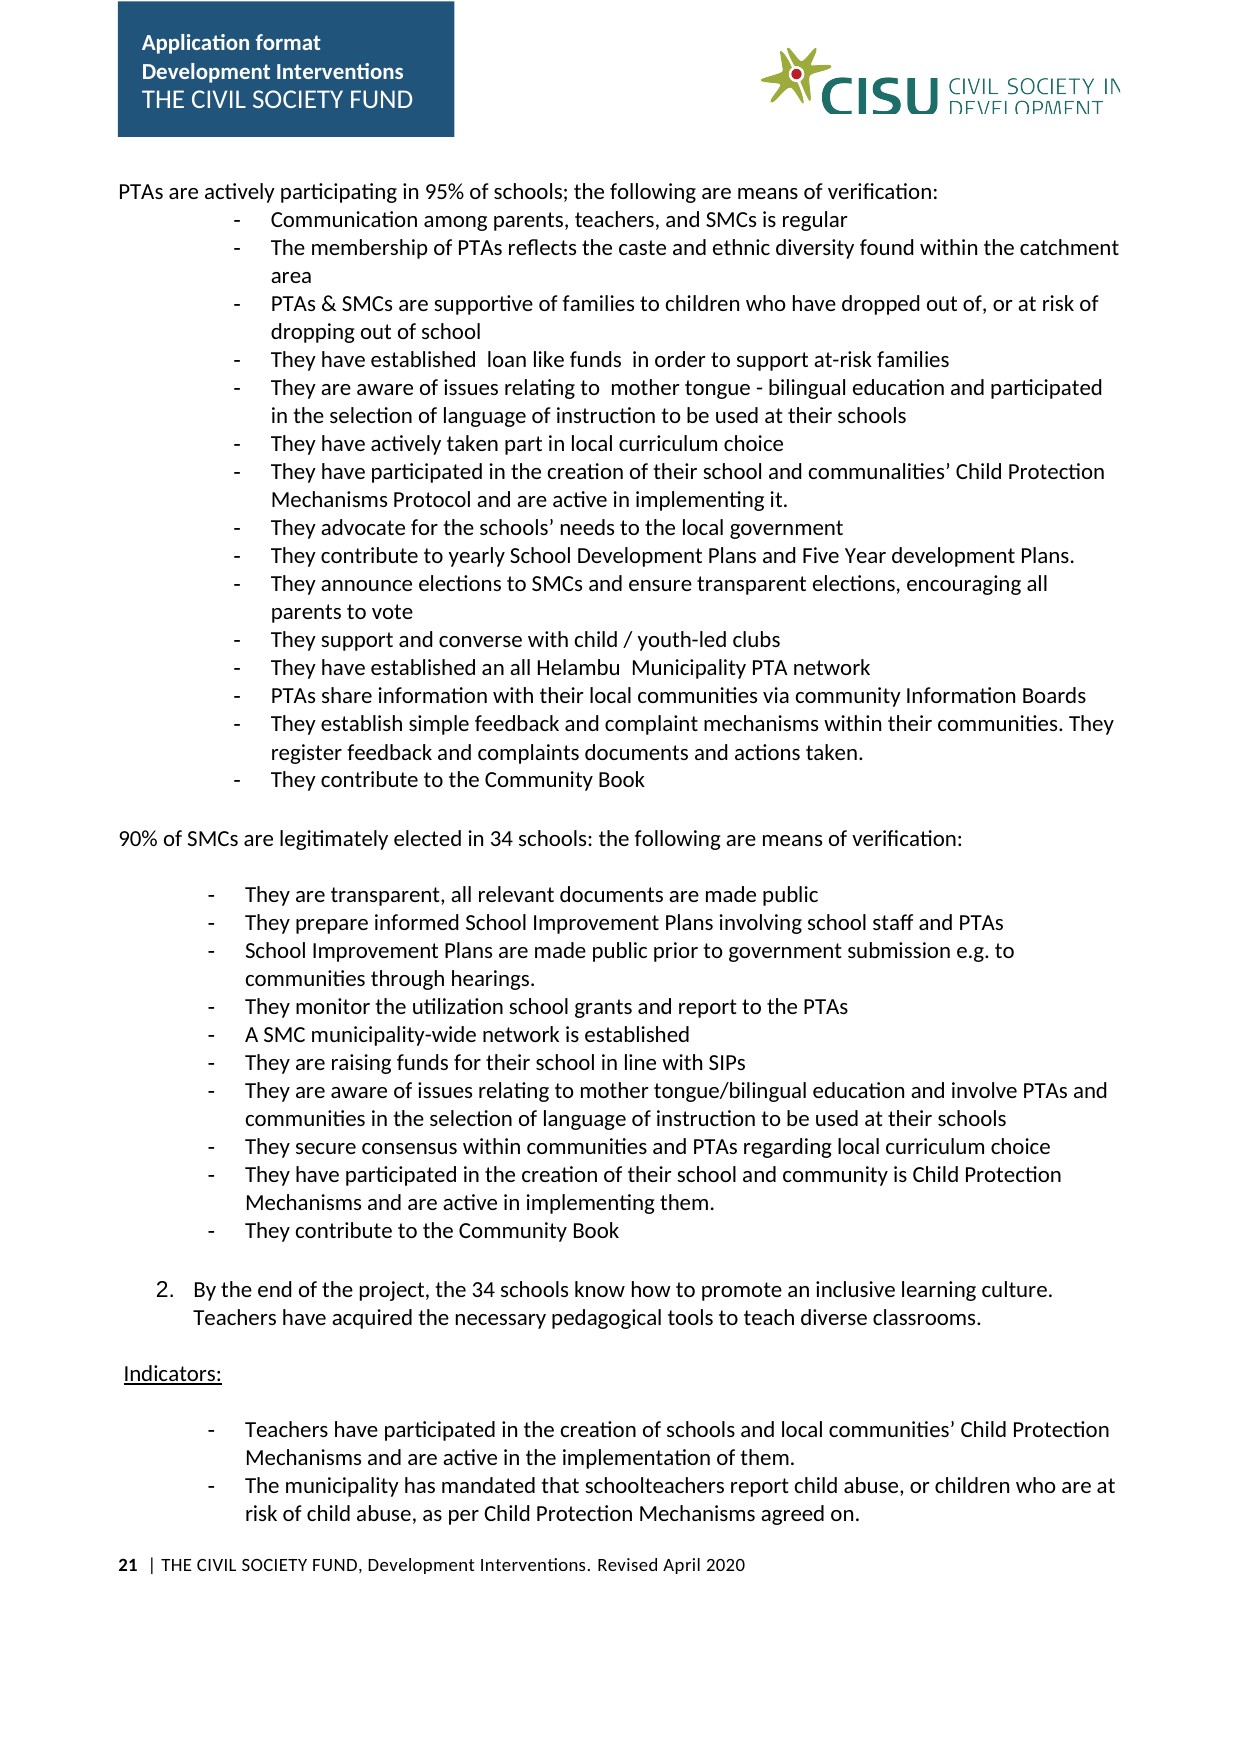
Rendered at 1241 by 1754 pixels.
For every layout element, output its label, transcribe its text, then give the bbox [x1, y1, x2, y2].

list They are transparent, all relevant documents are made public [207, 880, 1122, 908]
text PTAs are actively participating in 95% of schools; the following are means of verification: [118, 177, 1122, 205]
text Indicators: [118, 1359, 1122, 1387]
list They contribute to the Community Book [207, 1216, 1122, 1244]
list School Improvement Plans are made public prior to government submission e.g. to communities through hearings. [207, 936, 1122, 992]
picture [760, 47, 1121, 114]
list They contribute to the Community Book [233, 766, 1122, 794]
list They support and converse with child / youth-led clubs [233, 626, 1122, 653]
list They are aware of issues relating to mother tongue/bilingual education and involve PTAs and communities in the selection of language of instruction to be used at their schools [207, 1076, 1122, 1132]
list They are aware of issues relating to mother tongue - bilingual education and participated in the selection of language of instruction to be used at their schools [233, 373, 1122, 429]
list They contribute to yearly School Development Plans and Five Year development Plans. [233, 541, 1122, 569]
list They have participated in the creation of their school and communalities’ Child Protection Mechanisms Protocol and are active in implementing it. [233, 457, 1122, 513]
list The membership of PTAs reflects the caste and ethnic diversity found within the catchment area [233, 233, 1122, 289]
list They advocate for the schools’ needs to the local government [233, 513, 1122, 541]
list By the end of the project, the 34 schools know how to promote an inclusive learning culture. Teachers have acquired the necessary pedagogical tools to teach diverse classrooms. [156, 1275, 1122, 1331]
list They announce elections to SMCs and ensure transparent elections, encouraging all parents to vote [233, 569, 1122, 626]
list They have actively taken part in local curriculum choice [233, 429, 1122, 457]
list The municipality has mandated that schoolteachers report child abuse, or children who are at risk of child abuse, as per Child Protection Mechanisms agreed on. [207, 1471, 1122, 1527]
list They are raising funds for their school in line with SIPs [207, 1048, 1122, 1076]
list They have participated in the creation of their school and community is Child Protection Mechanisms and are active in implementing them. [207, 1160, 1122, 1216]
list They prepare informed School Improvement Plans involving school staff and PTAs [207, 908, 1122, 936]
list PTAs share information with their local communities via community Information Boards [233, 682, 1122, 709]
list They have established loan like funds in order to support at-risk families [233, 345, 1122, 373]
list They have established an all Helambu Municipality PTA network [233, 653, 1122, 682]
list PTAs & SMCs are supportive of families to children who have dropped out of, or at risk of dropping out of school [233, 289, 1122, 345]
list Communication among parents, teachers, and SMCs is regular [233, 205, 1122, 233]
list They secure consensus within communities and PTAs regarding local curriculum choice [207, 1132, 1122, 1160]
list Teachers have participated in the creation of schools and local communities’ Child Protection Mechanisms and are active in the implementation of them. [207, 1415, 1122, 1471]
text 90% of SMCs are legitimately elected in 34 schools: the following are means of verification: [118, 824, 1122, 852]
list They establish simple feedback and complaint mechanisms within their communities. They register feedback and complaints documents and actions taken. [233, 709, 1122, 766]
list They monitor the utilization school grants and report to the PTAs [207, 992, 1122, 1020]
list A SMC municipality-wide network is established [207, 1020, 1122, 1048]
